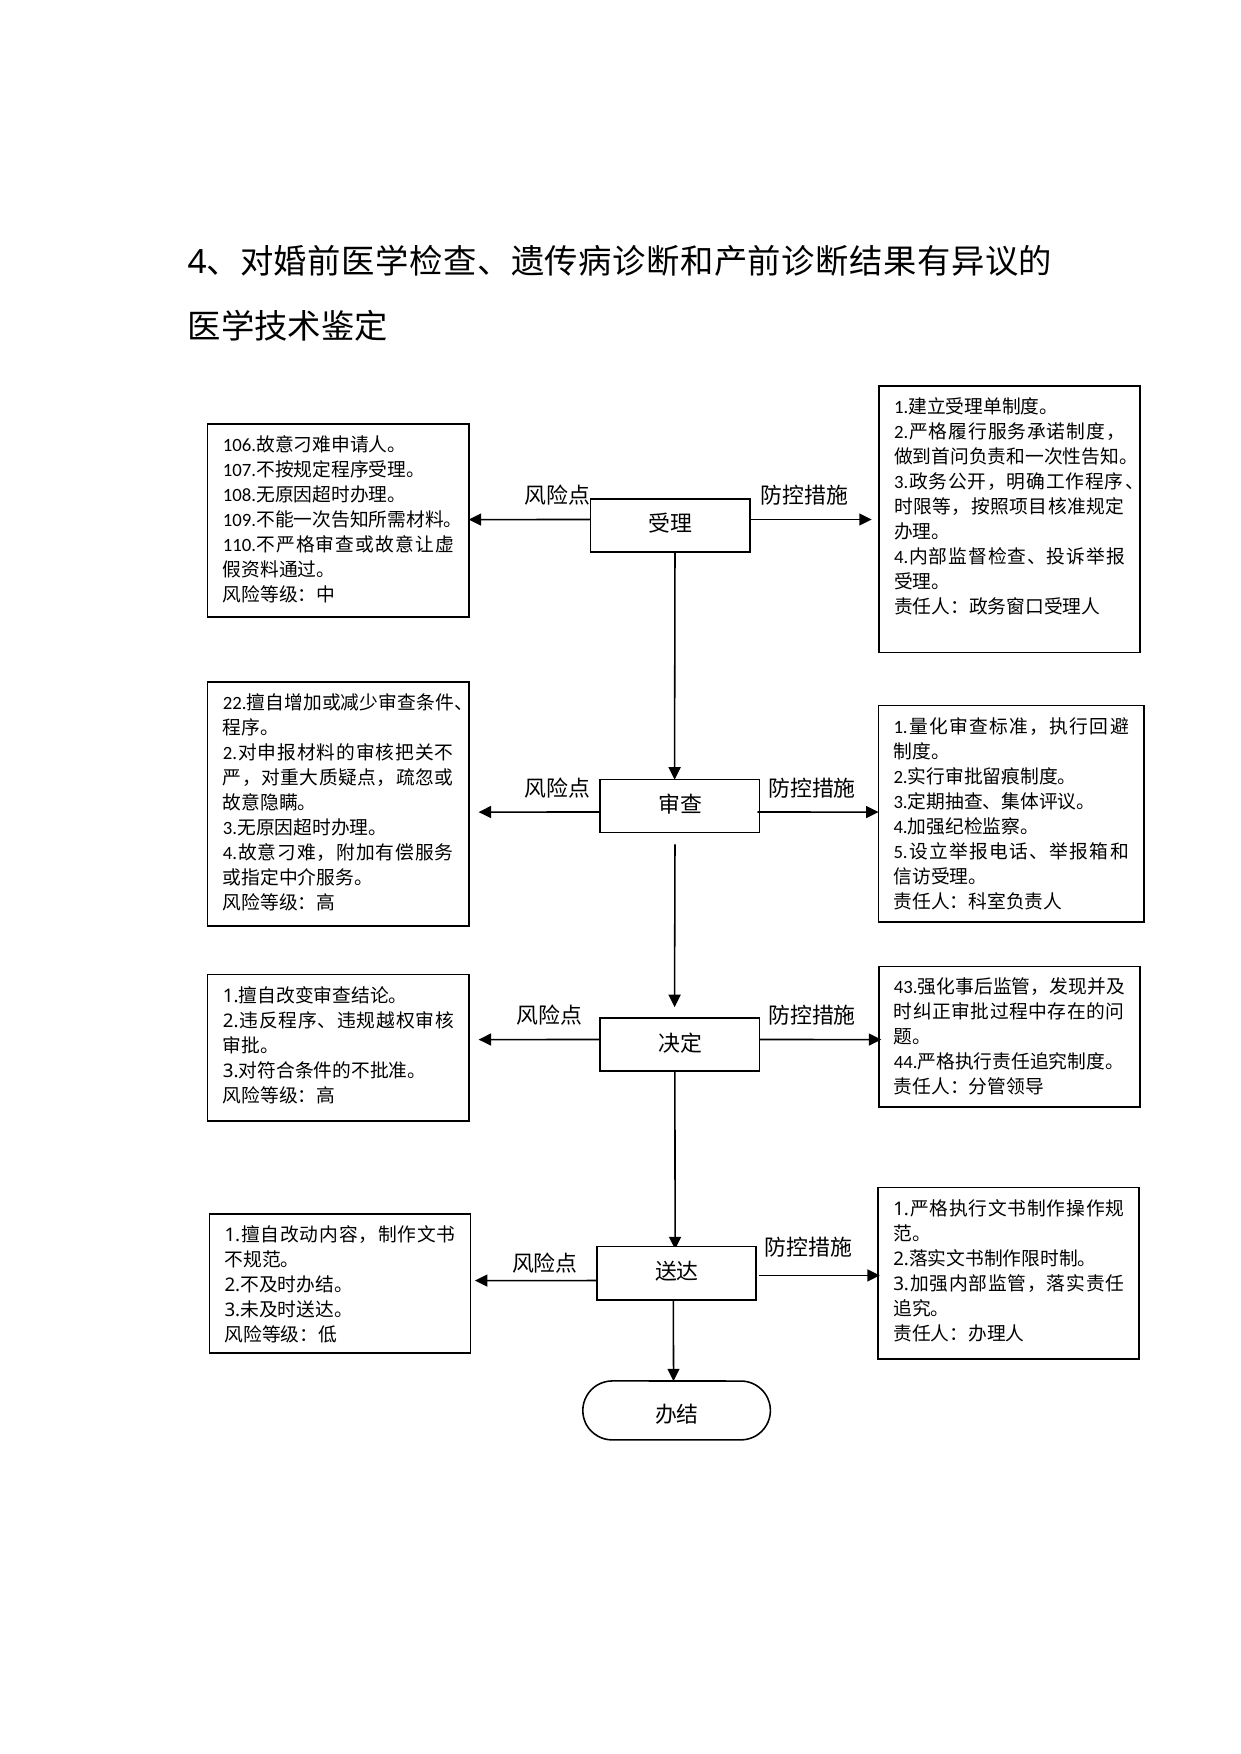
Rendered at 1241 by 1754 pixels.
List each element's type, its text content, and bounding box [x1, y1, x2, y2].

list 对婚前医学检查、遗传病诊断和产前诊断结果有异议的医学技术鉴定 [187, 227, 1053, 357]
